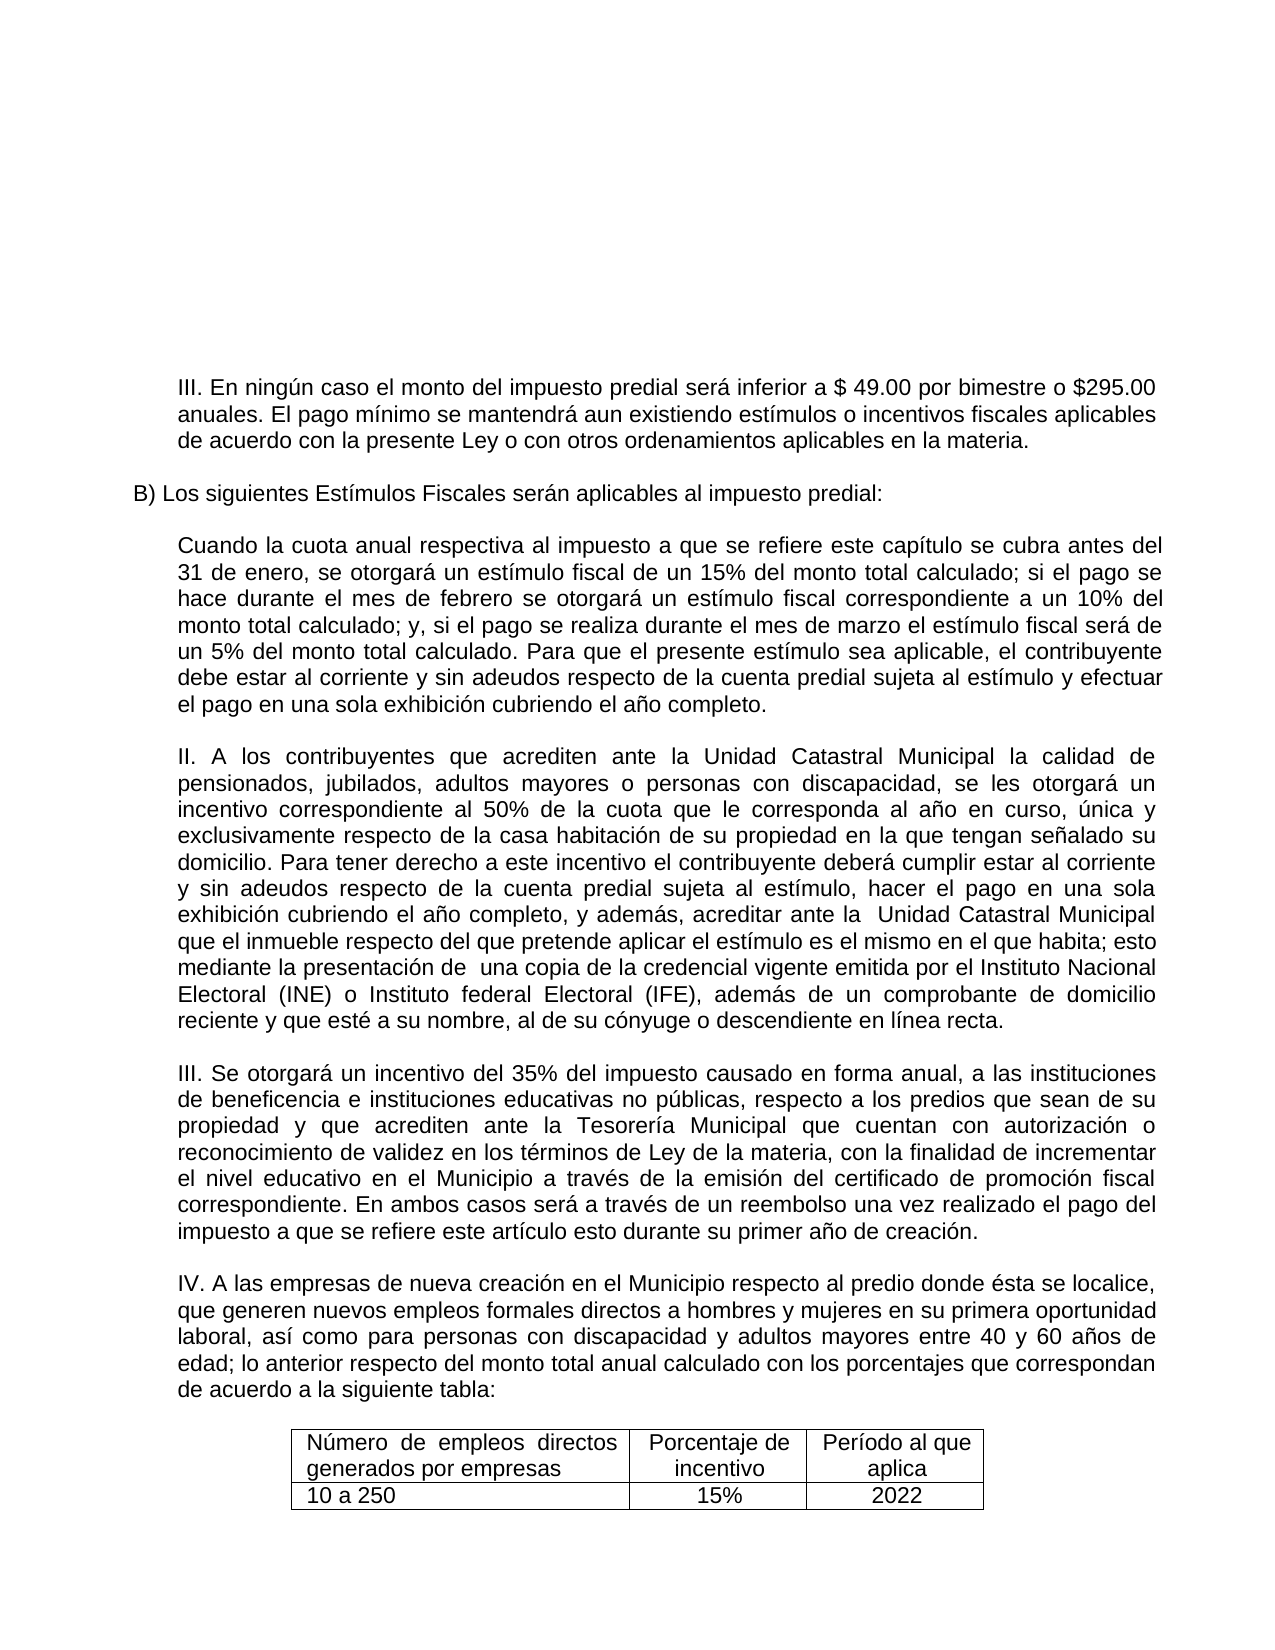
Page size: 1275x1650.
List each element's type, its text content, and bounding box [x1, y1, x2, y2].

text III. Se otorgará un incentivo del 35% del impuesto causado en forma anual, a las instituciones de beneficencia e instituciones educativas no públicas, respecto a los predios que sean de su propiedad y que acrediten ante la Tesorería Municipal que cuentan con autorización o reconocimiento de validez en los términos de Ley de la materia, con la finalidad de incrementar el nivel educativo en el Municipio a través de la emisión del certificado de promoción fiscal correspondiente. En ambos casos será a través de un reembolso una vez realizado el pago del impuesto a que se refiere este artículo esto durante su primer año de creación. [177, 1059, 1157, 1244]
text III. En ningún caso el monto del impuesto predial será inferior a $ 49.00 por bimestre o $295.00 anuales. El pago mínimo se mantendrá aun existiendo estímulos o incentivos fiscales aplicables de acuerdo con la presente Ley o con otros ordenamientos aplicables en la materia. [177, 374, 1157, 453]
table_cell 2022 [807, 1483, 983, 1509]
table_header Porcentaje de incentivo [630, 1430, 806, 1482]
table_header Número de empleos directos generados por empresas [292, 1430, 629, 1482]
text II. A los contribuyentes que acrediten ante la Unidad Catastral Municipal la calidad de pensionados, jubilados, adultos mayores o personas con discapacidad, se les otorgará un incentivo correspondiente al 50% de la cuota que le corresponda al año en curso, única y exclusivamente respecto de la casa habitación de su propiedad en la que tengan señalado su domicilio. Para tener derecho a este incentivo el contribuyente deberá cumplir estar al corriente y sin adeudos respecto de la cuenta predial sujeta al estímulo, hacer el pago en una sola exhibición cubriendo el año completo, y además, acreditar ante la Unidad Catastral Municipal que el inmueble respecto del que pretende aplicar el estímulo es el mismo en el que habita; esto mediante la presentación de una copia de la credencial vigente emitida por el Instituto Nacional Electoral (INE) o Instituto federal Electoral (IFE), además de un comprobante de domicilio reciente y que esté a su nombre, al de su cónyuge o descendiente en línea recta. [177, 743, 1157, 1033]
list Cuando la cuota anual respectiva al impuesto a que se refiere este capítulo se cubra antes del 31 de enero, se otorgará un estímulo fiscal de un 15% del monto total calculado; si el pago se hace durante el mes de febrero se otorgará un estímulo fiscal correspondiente a un 10% del monto total calculado; y, si el pago se realiza durante el mes de marzo el estímulo fiscal será de un 5% del monto total calculado. Para que el presente estímulo sea aplicable, el contribuyente debe estar al corriente y sin adeudos respecto de la cuenta predial sujeta al estímulo y efectuar el pago en una sola exhibición cubriendo el año completo. [177, 532, 1164, 717]
text B) Los siguientes Estímulos Fiscales serán aplicables al impuesto predial: [133, 480, 1157, 506]
table_header Período al que aplica [807, 1430, 983, 1482]
table_cell 15% [630, 1483, 806, 1509]
table_cell 10 a 250 [292, 1483, 629, 1509]
text IV. A las empresas de nueva creación en el Municipio respecto al predio donde ésta se localice, que generen nuevos empleos formales directos a hombres y mujeres en su primera oportunidad laboral, así como para personas con discapacidad y adultos mayores entre 40 y 60 años de edad; lo anterior respecto del monto total anual calculado con los porcentajes que correspondan de acuerdo a la siguiente tabla: [177, 1270, 1157, 1402]
